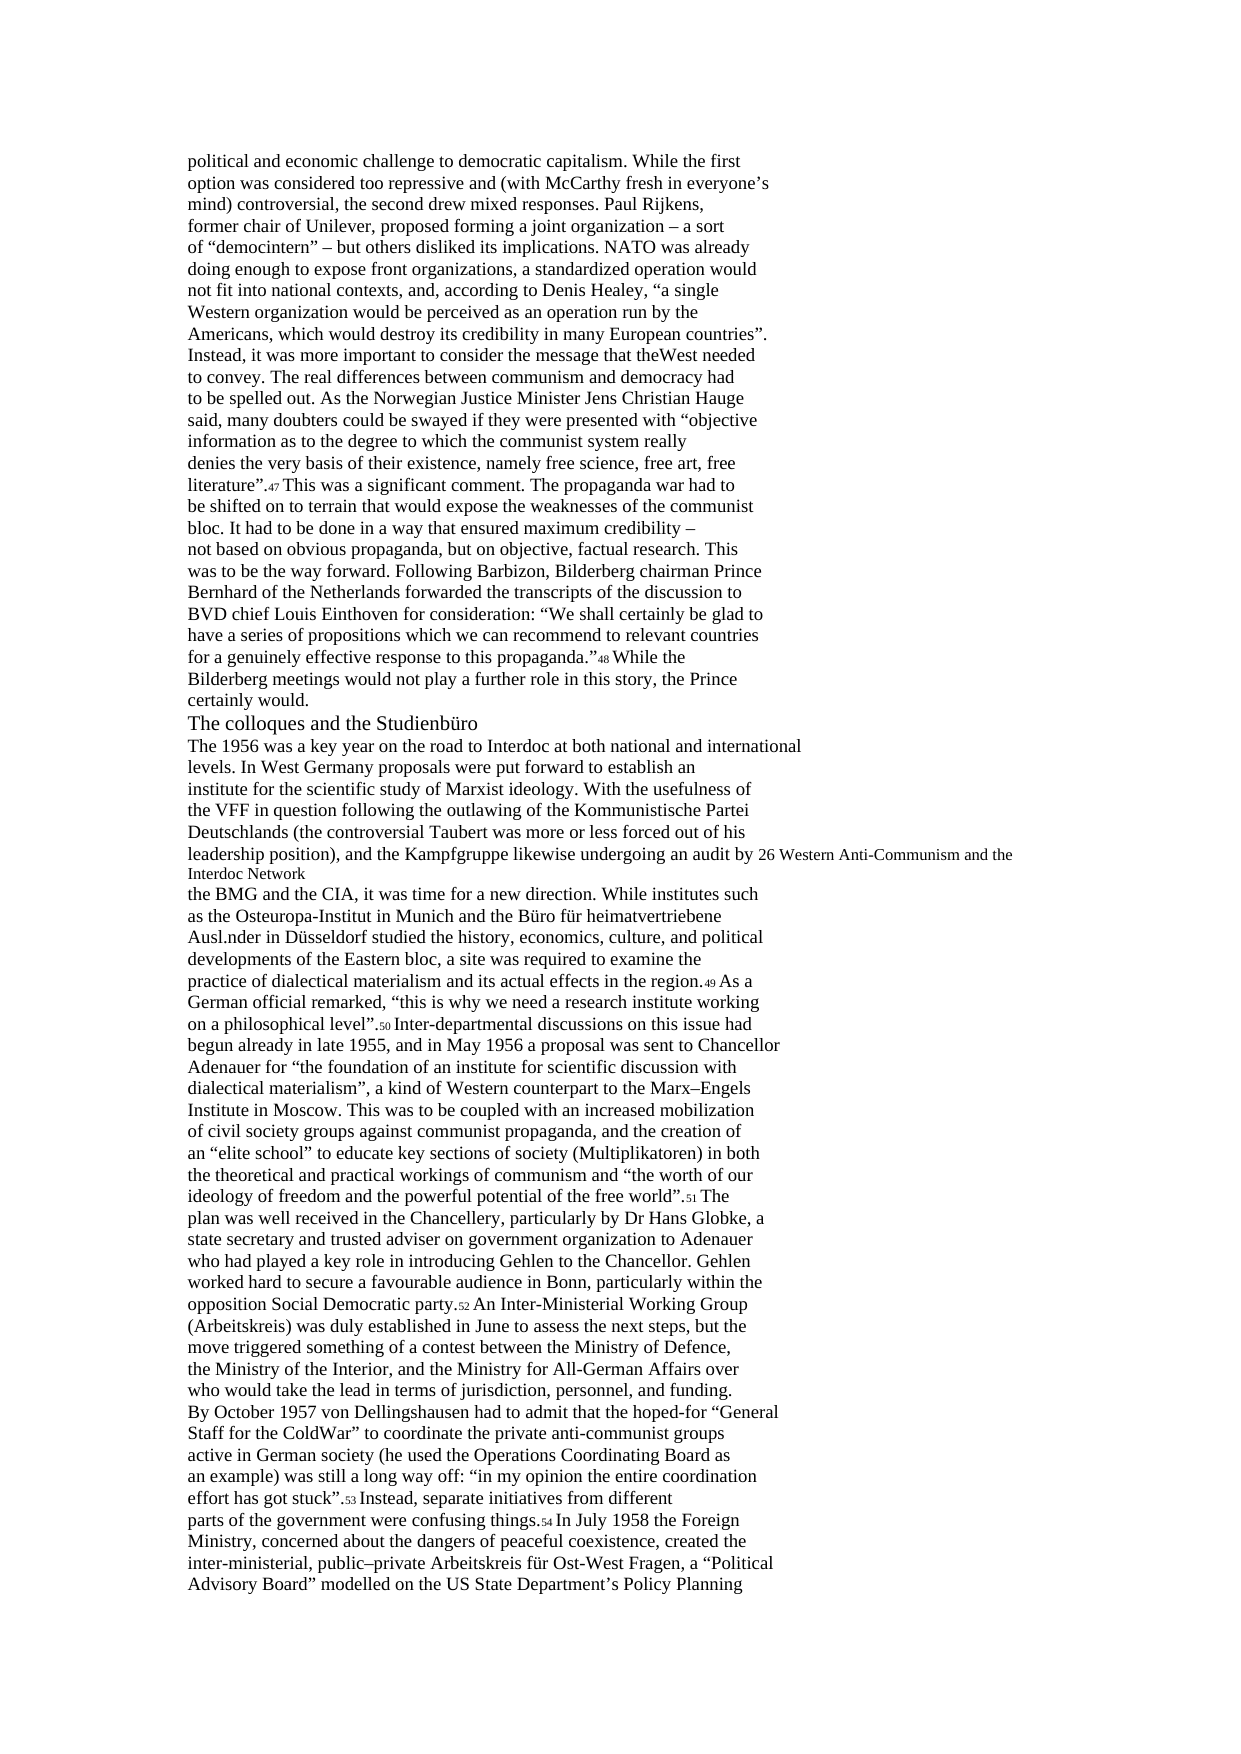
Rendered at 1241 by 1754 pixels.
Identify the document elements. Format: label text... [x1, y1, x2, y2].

text leadership position), and the Kampfgruppe likewise undergoing an audit by 26 Western Anti-Communism and the Interdoc Network [187, 842, 1053, 883]
text By October 1957 von Dellingshausen had to admit that the hoped-for “General [187, 1401, 1053, 1422]
text parts of the government were confusing things.54 In July 1958 the Foreign [187, 1508, 1053, 1530]
text Instead, it was more important to consider the message that theWest needed [187, 344, 1053, 366]
text Institute in Moscow. This was to be coupled with an increased mobilization [187, 1099, 1053, 1120]
text Deutschlands (the controversial Taubert was more or less forced out of his [187, 821, 1053, 842]
text not based on obvious propaganda, but on objective, factual research. This [187, 538, 1053, 560]
text information as to the degree to which the communist system really [187, 430, 1053, 452]
text begun already in late 1955, and in May 1956 a proposal was sent to Chancellor [187, 1034, 1053, 1056]
text of “democintern” – but others disliked its implications. NATO was already [187, 236, 1053, 258]
text the BMG and the CIA, it was time for a new direction. While institutes such [187, 883, 1053, 905]
text certainly would. [187, 689, 1053, 711]
text as the Osteuropa-Institut in Munich and the Büro für heimatvertriebene [187, 905, 1053, 926]
text bloc. It had to be done in a way that ensured maximum credibility – [187, 517, 1053, 538]
text The 1956 was a key year on the road to Interdoc at both national and international [187, 735, 1053, 756]
text German official remarked, “this is why we need a research institute working [187, 991, 1053, 1013]
text developments of the Eastern bloc, a site was required to examine the [187, 948, 1053, 969]
text on a philosophical level”.50 Inter-departmental discussions on this issue had [187, 1013, 1053, 1034]
text Bilderberg meetings would not play a further role in this story, the Prince [187, 667, 1053, 689]
text Ausl.nder in Düsseldorf studied the history, economics, culture, and political [187, 926, 1053, 948]
text option was considered too repressive and (with McCarthy fresh in everyone’s [187, 172, 1053, 193]
text an “elite school” to educate key sections of society (Multiplikatoren) in both [187, 1142, 1053, 1163]
text an example) was still a long way off: “in my opinion the entire coordination [187, 1465, 1053, 1487]
text Staff for the ColdWar” to coordinate the private anti-communist groups [187, 1422, 1053, 1444]
text effort has got stuck”.53 Instead, separate initiatives from different [187, 1487, 1053, 1508]
text practice of dialectical materialism and its actual effects in the region.49 As a [187, 969, 1053, 991]
text the theoretical and practical workings of communism and “the worth of our [187, 1163, 1053, 1185]
text for a genuinely effective response to this propaganda.”48 While the [187, 646, 1053, 667]
text the VFF in question following the outlawing of the Kommunistische Partei [187, 799, 1053, 821]
text Ministry, concerned about the dangers of peaceful coexistence, created the [187, 1530, 1053, 1552]
text denies the very basis of their existence, namely free science, free art, free [187, 452, 1053, 473]
text state secretary and trusted adviser on government organization to Adenauer [187, 1228, 1053, 1250]
text (Arbeitskreis) was duly established in June to assess the next steps, but the [187, 1314, 1053, 1336]
text to convey. The real differences between communism and democracy had [187, 366, 1053, 387]
text Advisory Board” modelled on the US State Department’s Policy Planning [187, 1573, 1053, 1595]
text have a series of propositions which we can recommend to relevant countries [187, 624, 1053, 646]
text be shifted on to terrain that would expose the weaknesses of the communist [187, 495, 1053, 517]
text doing enough to expose front organizations, a standardized operation would [187, 258, 1053, 279]
text of civil society groups against communist propaganda, and the creation of [187, 1120, 1053, 1142]
text literature”.47 This was a significant comment. The propaganda war had to [187, 473, 1053, 495]
text inter-ministerial, public–private Arbeitskreis für Ost-West Fragen, a “Political [187, 1552, 1053, 1573]
text Western organization would be perceived as an operation run by the [187, 301, 1053, 322]
text dialectical materialism”, a kind of Western counterpart to the Marx–Engels [187, 1077, 1053, 1099]
text to be spelled out. As the Norwegian Justice Minister Jens Christian Hauge [187, 387, 1053, 409]
text move triggered something of a contest between the Ministry of Defence, [187, 1336, 1053, 1358]
text who had played a key role in introducing Gehlen to the Chancellor. Gehlen [187, 1250, 1053, 1271]
text Americans, which would destroy its credibility in many European countries”. [187, 322, 1053, 344]
text levels. In West Germany proposals were put forward to establish an [187, 756, 1053, 778]
text mind) controversial, the second drew mixed responses. Paul Rijkens, [187, 193, 1053, 215]
text plan was well received in the Chancellery, particularly by Dr Hans Globke, a [187, 1207, 1053, 1228]
text who would take the lead in terms of jurisdiction, personnel, and funding. [187, 1379, 1053, 1401]
text BVD chief Louis Einthoven for consideration: “We shall certainly be glad to [187, 603, 1053, 624]
text worked hard to secure a favourable audience in Bonn, particularly within the [187, 1271, 1053, 1293]
text was to be the way forward. Following Barbizon, Bilderberg chairman Prince [187, 560, 1053, 581]
text Bernhard of the Netherlands forwarded the transcripts of the discussion to [187, 581, 1053, 603]
text The colloques and the Studienbüro [187, 711, 1053, 735]
text institute for the scientific study of Marxist ideology. With the usefulness of [187, 778, 1053, 799]
text former chair of Unilever, proposed forming a joint organization – a sort [187, 215, 1053, 236]
text said, many doubters could be swayed if they were presented with “objective [187, 409, 1053, 430]
text Adenauer for “the foundation of an institute for scientific discussion with [187, 1056, 1053, 1077]
text opposition Social Democratic party.52 An Inter-Ministerial Working Group [187, 1293, 1053, 1314]
text the Ministry of the Interior, and the Ministry for All-German Affairs over [187, 1358, 1053, 1379]
text not fit into national contexts, and, according to Denis Healey, “a single [187, 279, 1053, 301]
text political and economic challenge to democratic capitalism. While the first [187, 150, 1053, 172]
text active in German society (he used the Operations Coordinating Board as [187, 1444, 1053, 1465]
text ideology of freedom and the powerful potential of the free world”.51 The [187, 1185, 1053, 1207]
